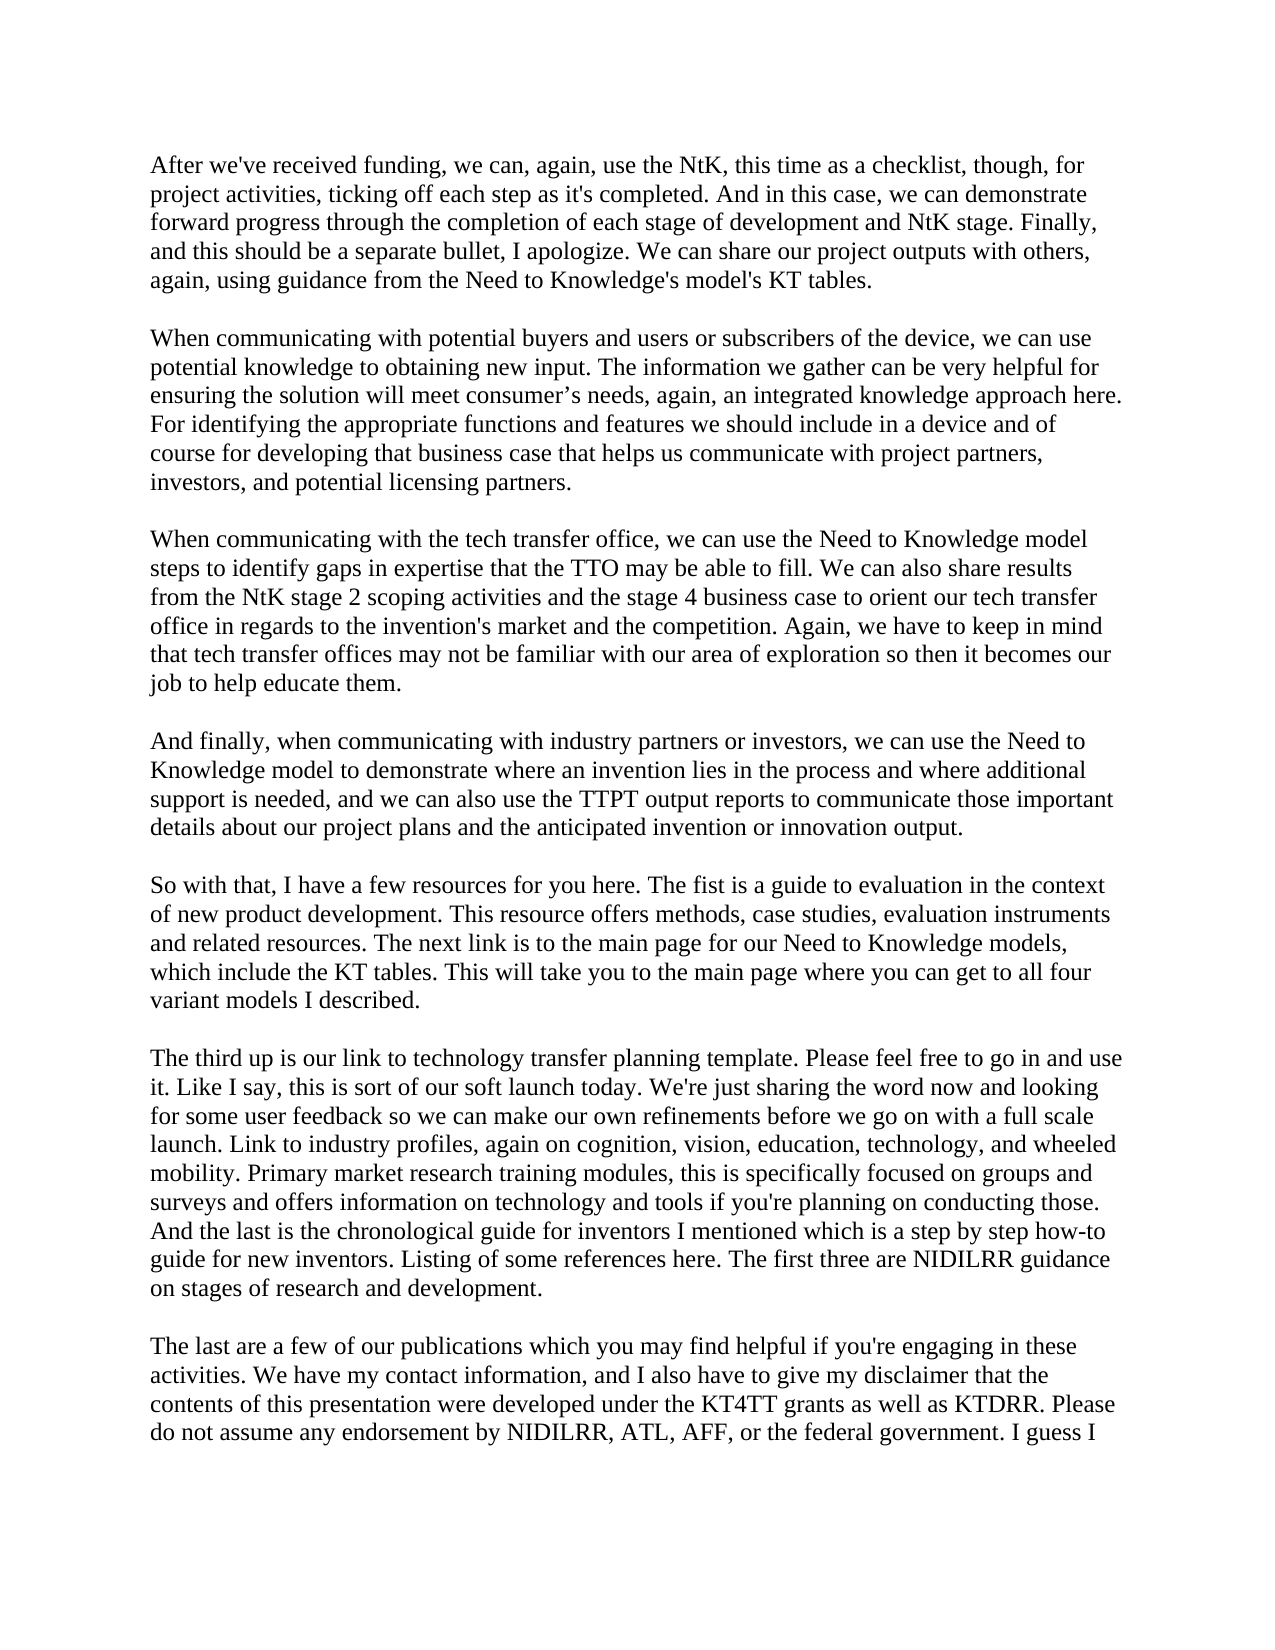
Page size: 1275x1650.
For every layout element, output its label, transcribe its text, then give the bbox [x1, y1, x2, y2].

text And finally, when communicating with industry partners or investors, we can use the Need to Knowledge model to demonstrate where an invention lies in the process and where additional support is needed, and we can also use the TTPT output reports to communicate those important details about our project plans and the anticipated invention or innovation output. [150, 726, 1125, 841]
text When communicating with potential buyers and users or subscribers of the device, we can use potential knowledge to obtaining new input. The information we gather can be very helpful for ensuring the solution will meet consumer’s needs, again, an integrated knowledge approach here. For identifying the appropriate functions and features we should include in a device and of course for developing that business case that helps us communicate with project partners, investors, and potential licensing partners. [150, 323, 1125, 495]
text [150, 1331, 1125, 1446]
text The third up is our link to technology transfer planning template. Please feel free to go in and use it. Like I say, this is sort of our soft launch today. We're just sharing the word now and looking for some user feedback so we can make our own refinements before we go on with a full scale launch. Link to industry profiles, again on cognition, vision, education, technology, and wheeled mobility. Primary market research training modules, this is specifically focused on groups and surveys and offers information on technology and tools if you're planning on conducting those. And the last is the chronological guide for inventors I mentioned which is a step by step how-to guide for new inventors. Listing of some references here. The first three are NIDILRR guidance on stages of research and development. [150, 1043, 1125, 1302]
text When communicating with the tech transfer office, we can use the Need to Knowledge model steps to identify gaps in expertise that the TTO may be able to fill. We can also share results from the NtK stage 2 scoping activities and the stage 4 business case to orient our tech transfer office in regards to the invention's market and the competition. Again, we have to keep in mind that tech transfer offices may not be familiar with our area of exploration so then it becomes our job to help educate them. [150, 524, 1125, 697]
text After we've received funding, we can, again, use the NtK, this time as a checklist, though, for project activities, ticking off each step as it's completed. And in this case, we can demonstrate forward progress through the completion of each stage of development and NtK stage. Finally, and this should be a separate bullet, I apologize. We can share our project outputs with others, again, using guidance from the Need to Knowledge's model's KT tables. [150, 150, 1125, 294]
text So with that, I have a few resources for you here. The fist is a guide to evaluation in the context of new product development. This resource offers methods, case studies, evaluation instruments and related resources. The next link is to the main page for our Need to Knowledge models, which include the KT tables. This will take you to the main page where you can get to all four variant models I described. [150, 870, 1125, 1014]
